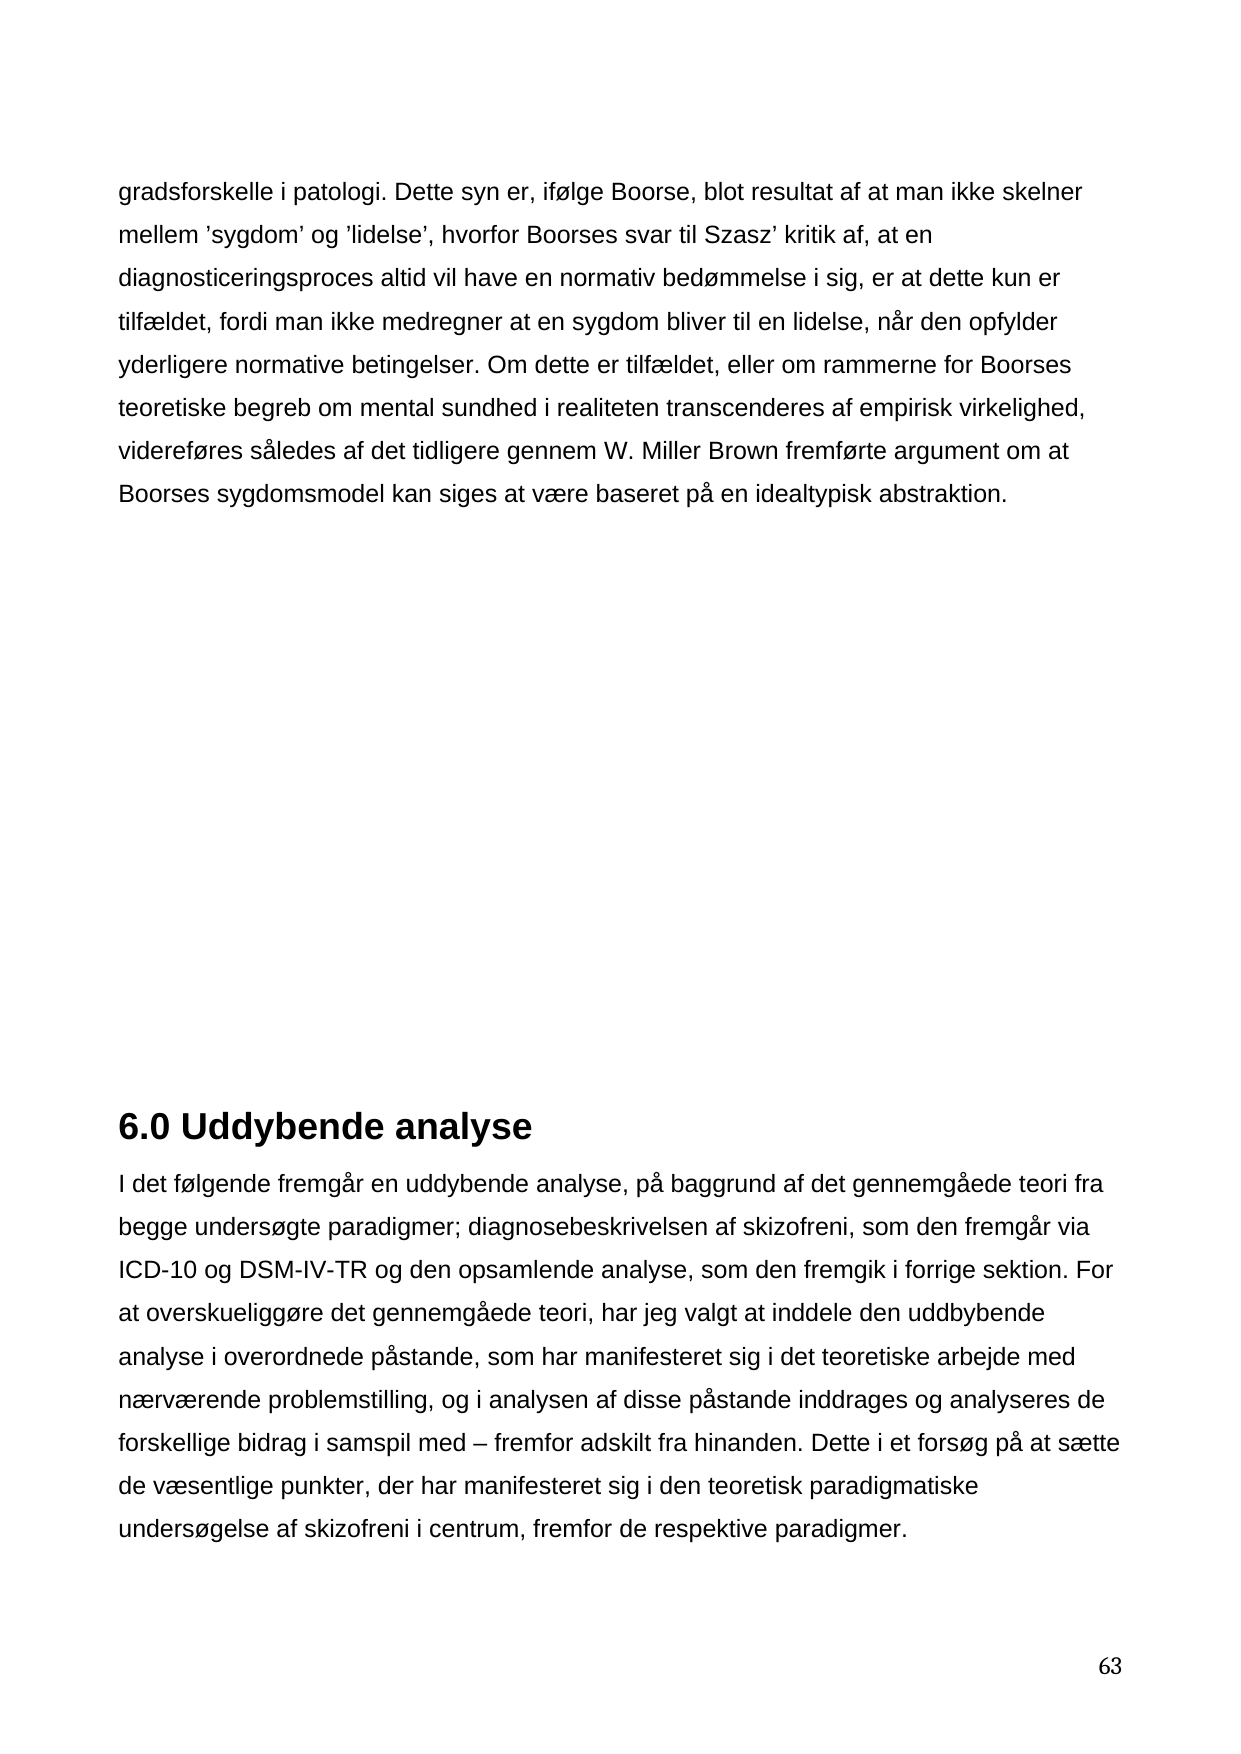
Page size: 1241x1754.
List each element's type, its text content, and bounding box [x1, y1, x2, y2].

text I det følgende fremgår en uddybende analyse, på baggrund af det gennemgåede teori fra begge undersøgte paradigmer; diagnosebeskrivelsen af skizofreni, som den fremgår via ICD-10 og DSM-IV-TR og den opsamlende analyse, som den fremgik i forrige sektion. For at overskueliggøre det gennemgåede teori, har jeg valgt at inddele den uddbybende analyse i overordnede påstande, som har manifesteret sig i det teoretiske arbejde med nærværende problemstilling, og i analysen af disse påstande inddrages og analyseres de forskellige bidrag i samspil med – fremfor adskilt fra hinanden. Dette i et forsøg på at sætte de væsentlige punkter, der har manifesteret sig i den teoretisk paradigmatiske undersøgelse af skizofreni i centrum, fremfor de respektive paradigmer. [118, 1169, 1122, 1543]
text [118, 177, 1122, 508]
text 6.0 Uddybende analyse [118, 1104, 1122, 1147]
